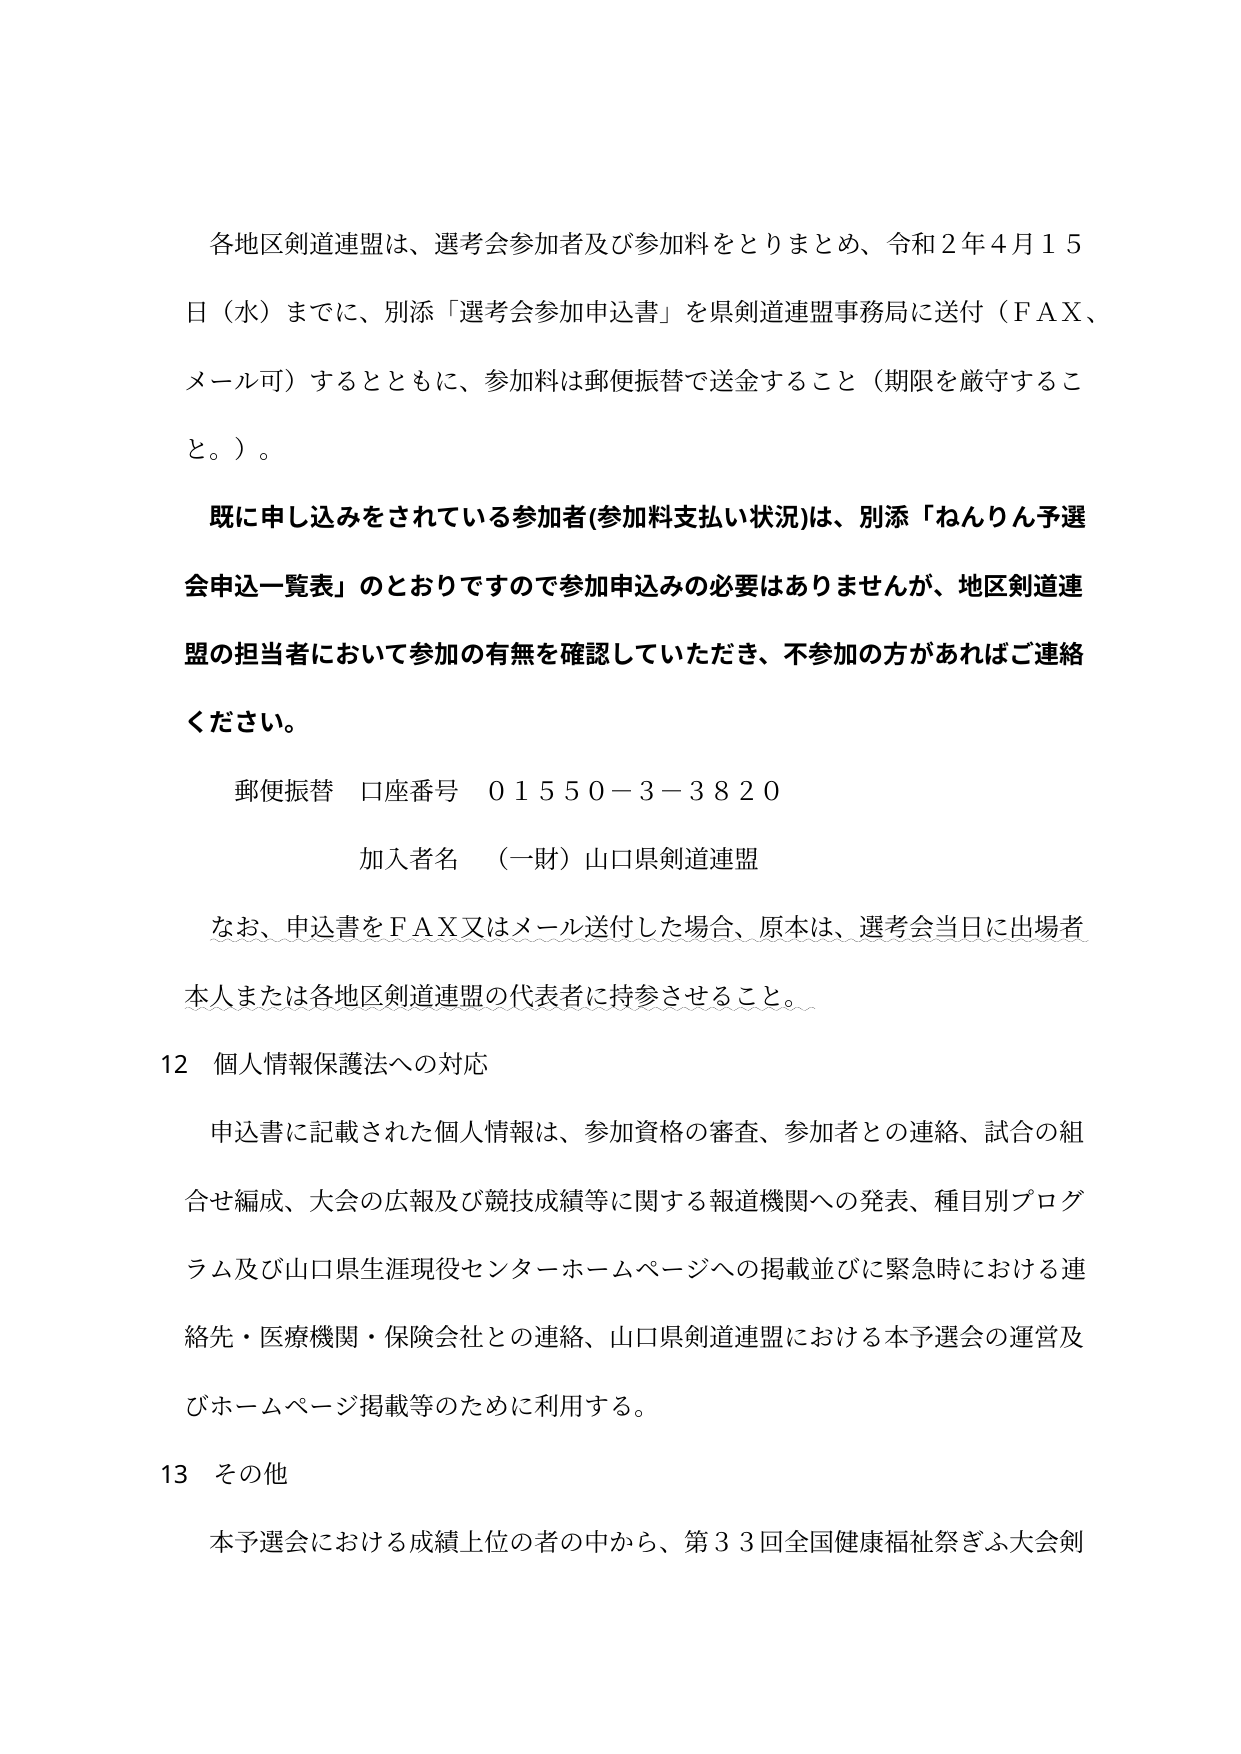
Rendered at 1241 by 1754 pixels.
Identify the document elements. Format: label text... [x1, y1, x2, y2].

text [134, 1507, 1087, 1575]
text 申込書に記載された個人情報は、参加資格の審査、参加者との連絡、試合の組合せ編成、大会の広報及び競技成績等に関する報道機関への発表、種目別プログラム及び山口県生涯現役センターホームページへの掲載並びに緊急時における連絡先・医療機関・保険会社との連絡、山口県剣道連盟における本予選会の運営及びホームページ掲載等のために利用する。 [134, 1097, 1087, 1438]
text 各地区剣道連盟は、選考会参加者及び参加料をとりまとめ、令和２年４月１５日（水）までに、別添「選考会参加申込書」を県剣道連盟事務局に送付（ＦＡＸ、メール可）するとともに、参加料は郵便振替で送金すること（期限を厳守すること。）。 [159, 208, 1087, 482]
text 12 個人情報保護法への対応 [159, 1028, 1087, 1097]
text 13 その他 [134, 1438, 1087, 1507]
text 加入者名 （一財）山口県剣道連盟 [159, 823, 1087, 892]
text 既に申し込みをされている参加者(参加料支払い状況)は、別添「ねんりん予選会申込一覧表」のとおりですので参加申込みの必要はありませんが、地区剣道連盟の担当者において参加の有無を確認していただき、不参加の方があればご連絡ください。 [184, 482, 1087, 755]
text 郵便振替 口座番号 ０１５５０－３－３８２０ [159, 755, 1087, 823]
text なお、申込書をＦＡＸ又はメール送付した場合、原本は、選考会当日に出場者本人または各地区剣道連盟の代表者に持参させること。 [134, 892, 1087, 1028]
